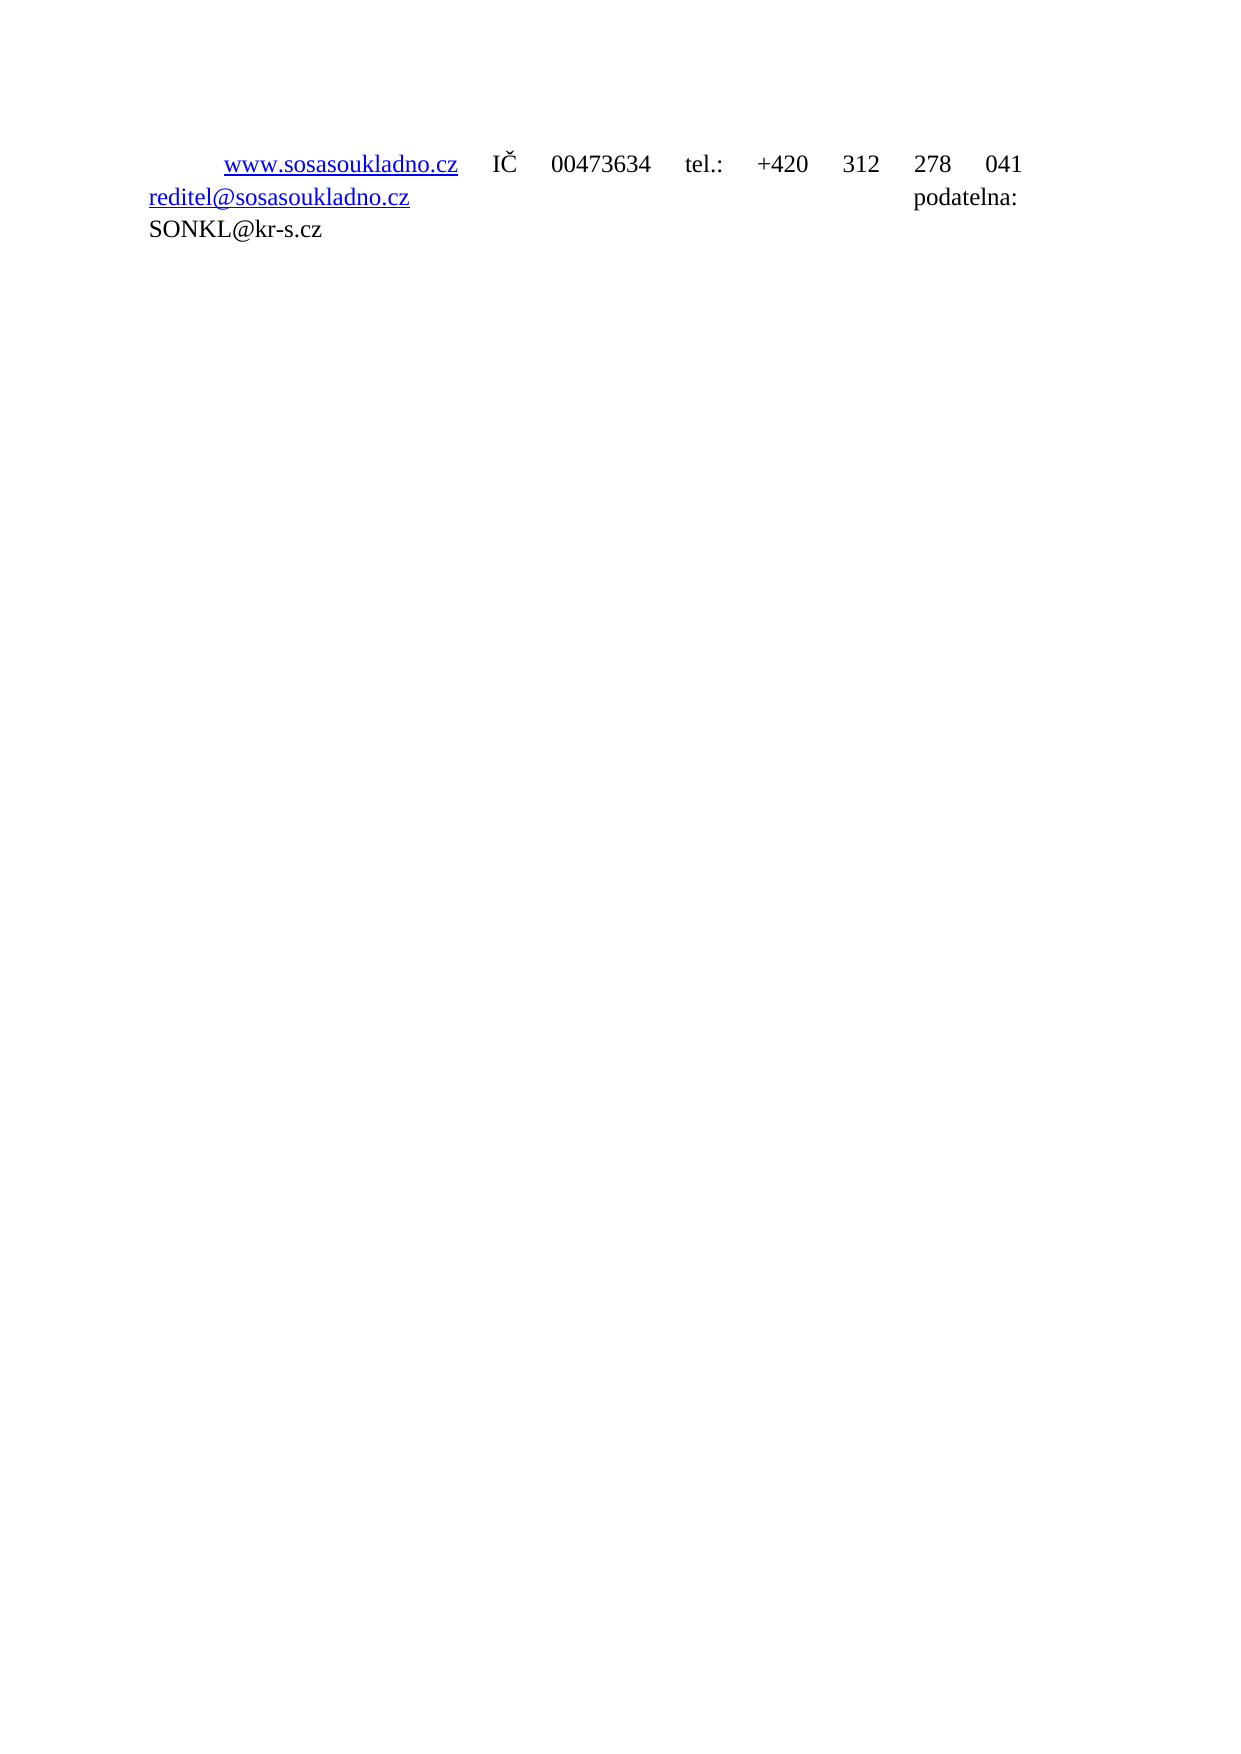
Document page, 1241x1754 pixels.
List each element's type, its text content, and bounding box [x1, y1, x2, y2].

text www.sosasoukladno.cz IČ 00473634 tel.: +420 312 278 041 reditel@sosasoukladno.cz podatelna: SONKL@kr-s.cz [148, 149, 1023, 243]
